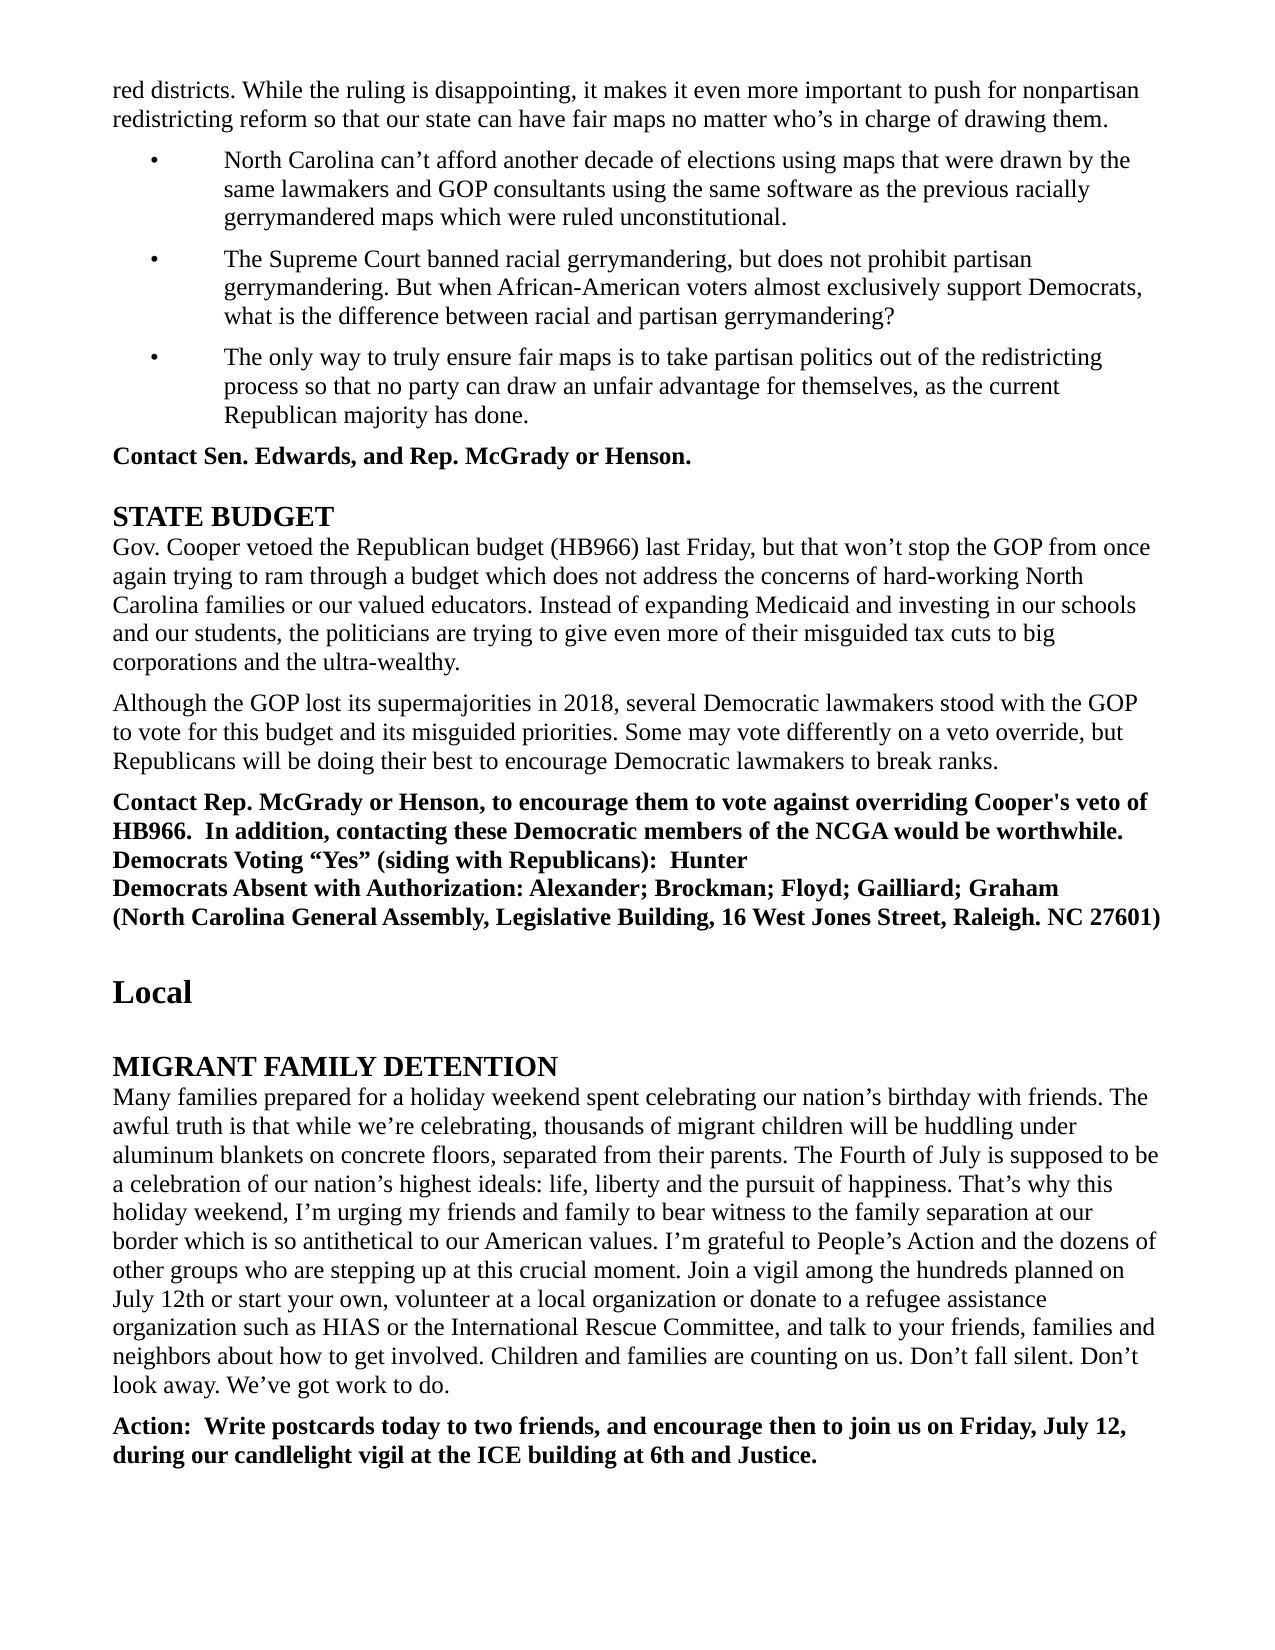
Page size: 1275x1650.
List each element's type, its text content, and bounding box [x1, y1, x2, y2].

list The Supreme Court banned racial gerrymandering, but does not prohibit partisan gerrymandering. But when African-American voters almost exclusively support Democrats, what is the difference between racial and partisan gerrymandering? [150, 244, 1162, 330]
text Contact Sen. Edwards, and Rep. McGrady or Henson. [112, 441, 1162, 470]
text Action: Write postcards today to two friends, and encourage then to join us on Friday, July 12, during our candlelight vigil at the ICE building at 6th and Justice. [112, 1411, 1162, 1469]
text Contact Rep. McGrady or Henson, to encourage them to vote against overriding Cooper's veto of HB966. In addition, contacting these Democratic members of the NCGA would be worthwhile. Democrats Voting “Yes” (siding with Republicans): Hunter Democrats Absent with Authorization: Alexander; Brockman; Floyd; Gailliard; Graham (North Carolina General Assembly, Legislative Building, 16 West Jones Street, Raleigh. NC 27601) [112, 787, 1162, 931]
text Local [112, 972, 1162, 1011]
text STATE BUDGET Gov. Cooper vetoed the Republican budget (HB966) last Friday, but that won’t stop the GOP from once again trying to ram through a budget which does not address the concerns of hard-working North Carolina families or our valued educators. Instead of expanding Medicaid and investing in our schools and our students, the politicians are trying to give even more of their misguided tax cuts to big corporations and the ultra-wealthy. [112, 499, 1162, 676]
list The only way to truly ensure fair maps is to take partisan politics out of the redistricting process so that no party can draw an unfair advantage for themselves, as the current Republican majority has done. [150, 342, 1162, 429]
list North Carolina can’t afford another decade of elections using maps that were drawn by the same lawmakers and GOP consultants using the same software as the previous racially gerrymandered maps which were ruled unconstitutional. [150, 145, 1162, 231]
text Although the GOP lost its supermajorities in 2018, several Democratic lawmakers stood with the GOP to vote for this budget and its misguided priorities. Some may vote differently on a veto override, but Republicans will be doing their best to encourage Democratic lawmakers to break ranks. [112, 688, 1162, 775]
text MIGRANT FAMILY DETENTION Many families prepared for a holiday weekend spent celebrating our nation’s birthday with friends. The awful truth is that while we’re celebrating, thousands of migrant children will be huddling under aluminum blankets on concrete floors, separated from their parents. The Fourth of July is supposed to be a celebration of our nation’s highest ideals: life, liberty and the pursuit of happiness. That’s why this holiday weekend, I’m urging my friends and family to bear witness to the family separation at our border which is so antithetical to our American values. I’m grateful to People’s Action and the dozens of other groups who are stepping up at this crucial moment. Join a vigil among the hundreds planned on July 12th or start your own, volunteer at a local organization or donate to a refugee assistance organization such as HIAS or the International Rescue Committee, and talk to your friends, families and neighbors about how to get involved. Children and families are counting on us. Don’t fall silent. Don’t look away. We’ve got work to do. [112, 1049, 1162, 1399]
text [112, 75, 1162, 132]
